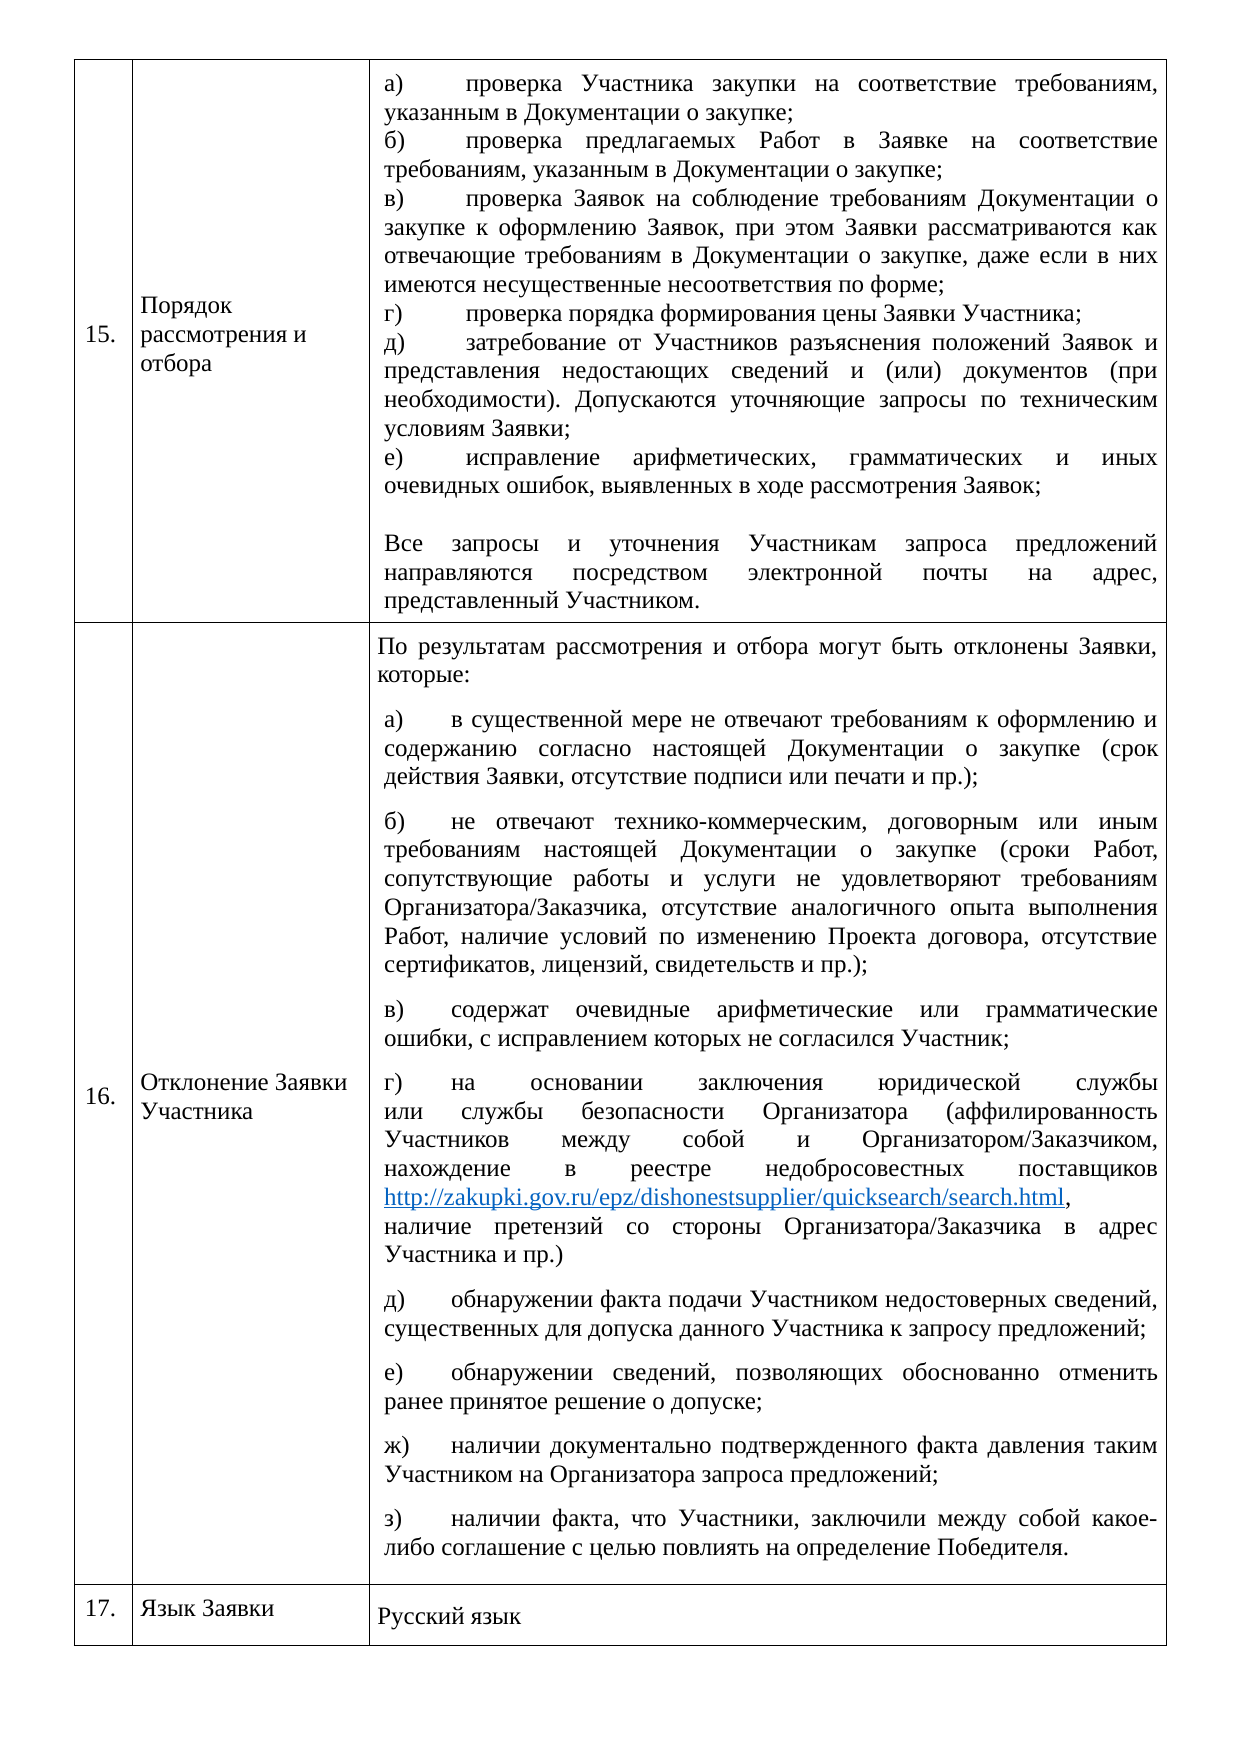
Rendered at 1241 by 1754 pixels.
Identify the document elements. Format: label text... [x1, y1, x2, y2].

table_cell Отклонение Заявки Участника [133, 623, 369, 1584]
table_cell Русский язык [370, 1585, 1166, 1645]
table_cell Порядок рассмотрения и отбора [133, 60, 369, 622]
table_cell Язык Заявки [133, 1585, 369, 1645]
table_cell По результатам рассмотрения и отбора могут быть отклонены Заявки, которые: в существенной мере не отвечают требованиям к оформлению и содержанию согласно настоящей Документации о закупке (срок действия Заявки, отсутствие подписи или печати и пр.); не отвечают технико-коммерческим, договорным или иным требованиям настоящей Документации о закупке (сроки Работ, сопутствующие работы и услуги не удовлетворяют требованиям Организатора/Заказчика, отсутствие аналогичного опыта выполнения Работ, наличие условий по изменению Проекта договора, отсутствие сертификатов, лицензий, свидетельств и пр.); содержат очевидные арифметические или грамматические ошибки, с исправлением которых не согласился Участник; на основании заключения юридической службы или службы безопасности Организатора (аффилированность Участников между собой и Организатором/Заказчиком, нахождение в реестре недобросовестных поставщиков http://zakupki.gov.ru/epz/dishonestsupplier/quicksearch/search.html, наличие претензий со стороны Организатора/Заказчика в адрес Участника и пр.) обнаружении факта подачи Участником недостоверных сведений, существенных для допуска данного Участника к запросу предложений; обнаружении сведений, позволяющих обоснованно отменить ранее принятое решение о допуске; наличии документально подтвержденного факта давления таким Участником на Организатора запроса предложений; наличии факта, что Участники, заключили между собой какое-либо соглашение с целью повлиять на определение Победителя. [370, 623, 1166, 1584]
table_cell проверка Участника закупки на соответствие требованиям, указанным в Документации о закупке; проверка предлагаемых Работ в Заявке на соответствие требованиям, указанным в Документации о закупке; проверка Заявок на соблюдение требованиям Документации о закупке к оформлению Заявок, при этом Заявки рассматриваются как отвечающие требованиям в Документации о закупке, даже если в них имеются несущественные несоответствия по форме; проверка порядка формирования цены Заявки Участника; затребование от Участников разъяснения положений Заявок и представления недостающих сведений и (или) документов (при необходимости). Допускаются уточняющие запросы по техническим условиям Заявки; исправление арифметических, грамматических и иных очевидных ошибок, выявленных в ходе рассмотрения Заявок; Все запросы и уточнения Участникам запроса предложений направляются посредством электронной почты на адрес, представленный Участником. [370, 60, 1166, 622]
table_cell [75, 623, 132, 1584]
table_cell [75, 60, 132, 622]
table_cell [75, 1585, 132, 1645]
